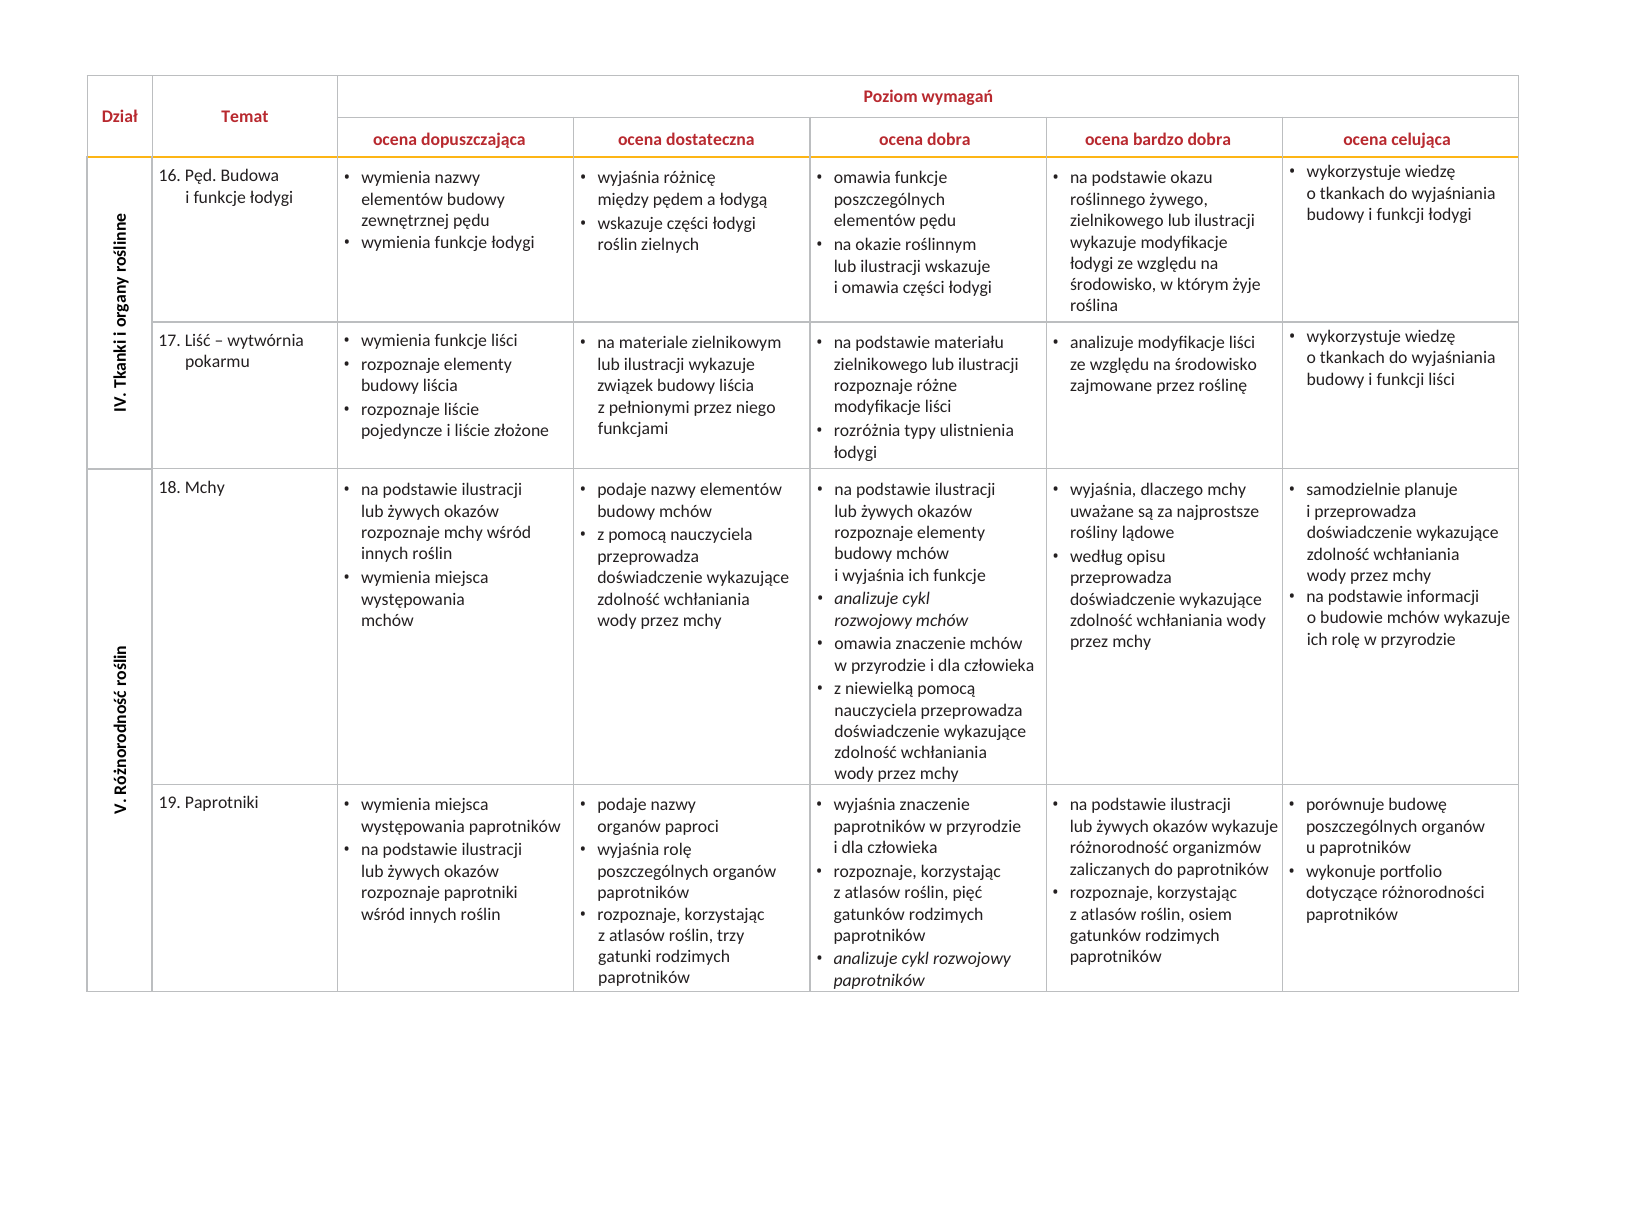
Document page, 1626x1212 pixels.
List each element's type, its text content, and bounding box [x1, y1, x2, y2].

table_cell analizuje modyfikacje liści ze względu na środowisko zajmowane przez roślinę [1047, 323, 1282, 468]
table_header Temat [153, 76, 337, 156]
table_cell wyjaśnia różnicę między pędem a łodygą wskazuje części łodygi roślin zielnych [574, 158, 809, 321]
table_cell porównuje budowę poszczególnych organów u paprotników wykonuje portfolio dotyczące różnorodności paprotników [1283, 785, 1518, 991]
table_cell wymienia nazwy elementów budowy zewnętrznej pędu wymienia funkcje łodygi [338, 158, 573, 321]
table_cell V. Różnorodność roślin [88, 470, 151, 991]
table_cell 16. Pęd. Budowa i funkcje łodygi [153, 158, 337, 321]
table_cell podaje nazwy organów paproci wyjaśnia rolę poszczególnych organów paprotników rozpoznaje, korzystając z atlasów roślin, trzy gatunki rodzimych paprotników [574, 785, 809, 991]
table_cell na podstawie materiału zielnikowego lub ilustracji rozpoznaje różne modyfikacje liści rozróżnia typy ulistnienia łodygi [811, 323, 1046, 468]
table_cell na podstawie ilustracji lub żywych okazów wykazuje różnorodność organizmów zaliczanych do paprotników rozpoznaje, korzystając z atlasów roślin, osiem gatunków rodzimych paprotników [1047, 785, 1282, 991]
table_cell ocena dobra [811, 118, 1046, 156]
table_cell 17. Liść – wytwórnia pokarmu [153, 323, 337, 468]
table_cell wymienia miejsca występowania paprotników na podstawie ilustracji lub żywych okazów rozpoznaje paprotniki wśród innych roślin [338, 785, 573, 991]
table_cell ocena dopuszczająca [338, 118, 573, 156]
table_cell wymienia funkcje liści rozpoznaje elementy budowy liścia rozpoznaje liście pojedyncze i liście złożone [338, 323, 573, 468]
table_cell wykorzystuje wiedzę o tkankach do wyjaśniania budowy i funkcji łodygi [1283, 158, 1518, 321]
table_header Poziom wymagań [338, 76, 1518, 117]
table_cell wykorzystuje wiedzę o tkankach do wyjaśniania budowy i funkcji liści [1283, 323, 1518, 468]
table_cell ocena bardzo dobra [1047, 118, 1282, 156]
table_header Dział [88, 76, 152, 156]
table_cell IV. Tkanki i organy roślinne [88, 158, 151, 468]
table_cell 18. Mchy [153, 469, 337, 784]
table_cell 19. Paprotniki [153, 785, 337, 991]
table_cell wyjaśnia, dlaczego mchy uważane są za najprostsze rośliny lądowe według opisu przeprowadza doświadczenie wykazujące zdolność wchłaniania wody przez mchy [1047, 469, 1282, 784]
table_cell na podstawie ilustracji lub żywych okazów rozpoznaje mchy wśród innych roślin wymienia miejsca występowania mchów [338, 469, 573, 784]
table_cell omawia funkcje poszczególnych elementów pędu na okazie roślinnym lub ilustracji wskazuje i omawia części łodygi [811, 158, 1046, 321]
table_cell na materiale zielnikowym lub ilustracji wykazuje związek budowy liścia z pełnionymi przez niego funkcjami [574, 323, 809, 468]
table_cell na podstawie okazu roślinnego żywego, zielnikowego lub ilustracji wykazuje modyfikacje łodygi ze względu na środowisko, w którym żyje roślina [1047, 158, 1282, 321]
table_cell ocena dostateczna [574, 118, 809, 156]
table_cell ocena celująca [1283, 118, 1518, 156]
table_cell wyjaśnia znaczenie paprotników w przyrodzie i dla człowieka rozpoznaje, korzystając z atlasów roślin, pięć gatunków rodzimych paprotników analizuje cykl rozwojowy paprotników [811, 785, 1046, 991]
table_cell podaje nazwy elementów budowy mchów z pomocą nauczyciela przeprowadza doświadczenie wykazujące zdolność wchłaniania wody przez mchy [574, 469, 809, 784]
table_cell na podstawie ilustracji lub żywych okazów rozpoznaje elementy budowy mchów i wyjaśnia ich funkcje analizuje cykl rozwojowy mchów omawia znaczenie mchów w przyrodzie i dla człowieka z niewielką pomocą nauczyciela przeprowadza doświadczenie wykazujące zdolność wchłaniania wody przez mchy [811, 469, 1046, 784]
table_cell samodzielnie planuje i przeprowadza doświadczenie wykazujące zdolność wchłaniania wody przez mchy na podstawie informacji o budowie mchów wykazuje ich rolę w przyrodzie [1283, 469, 1518, 784]
